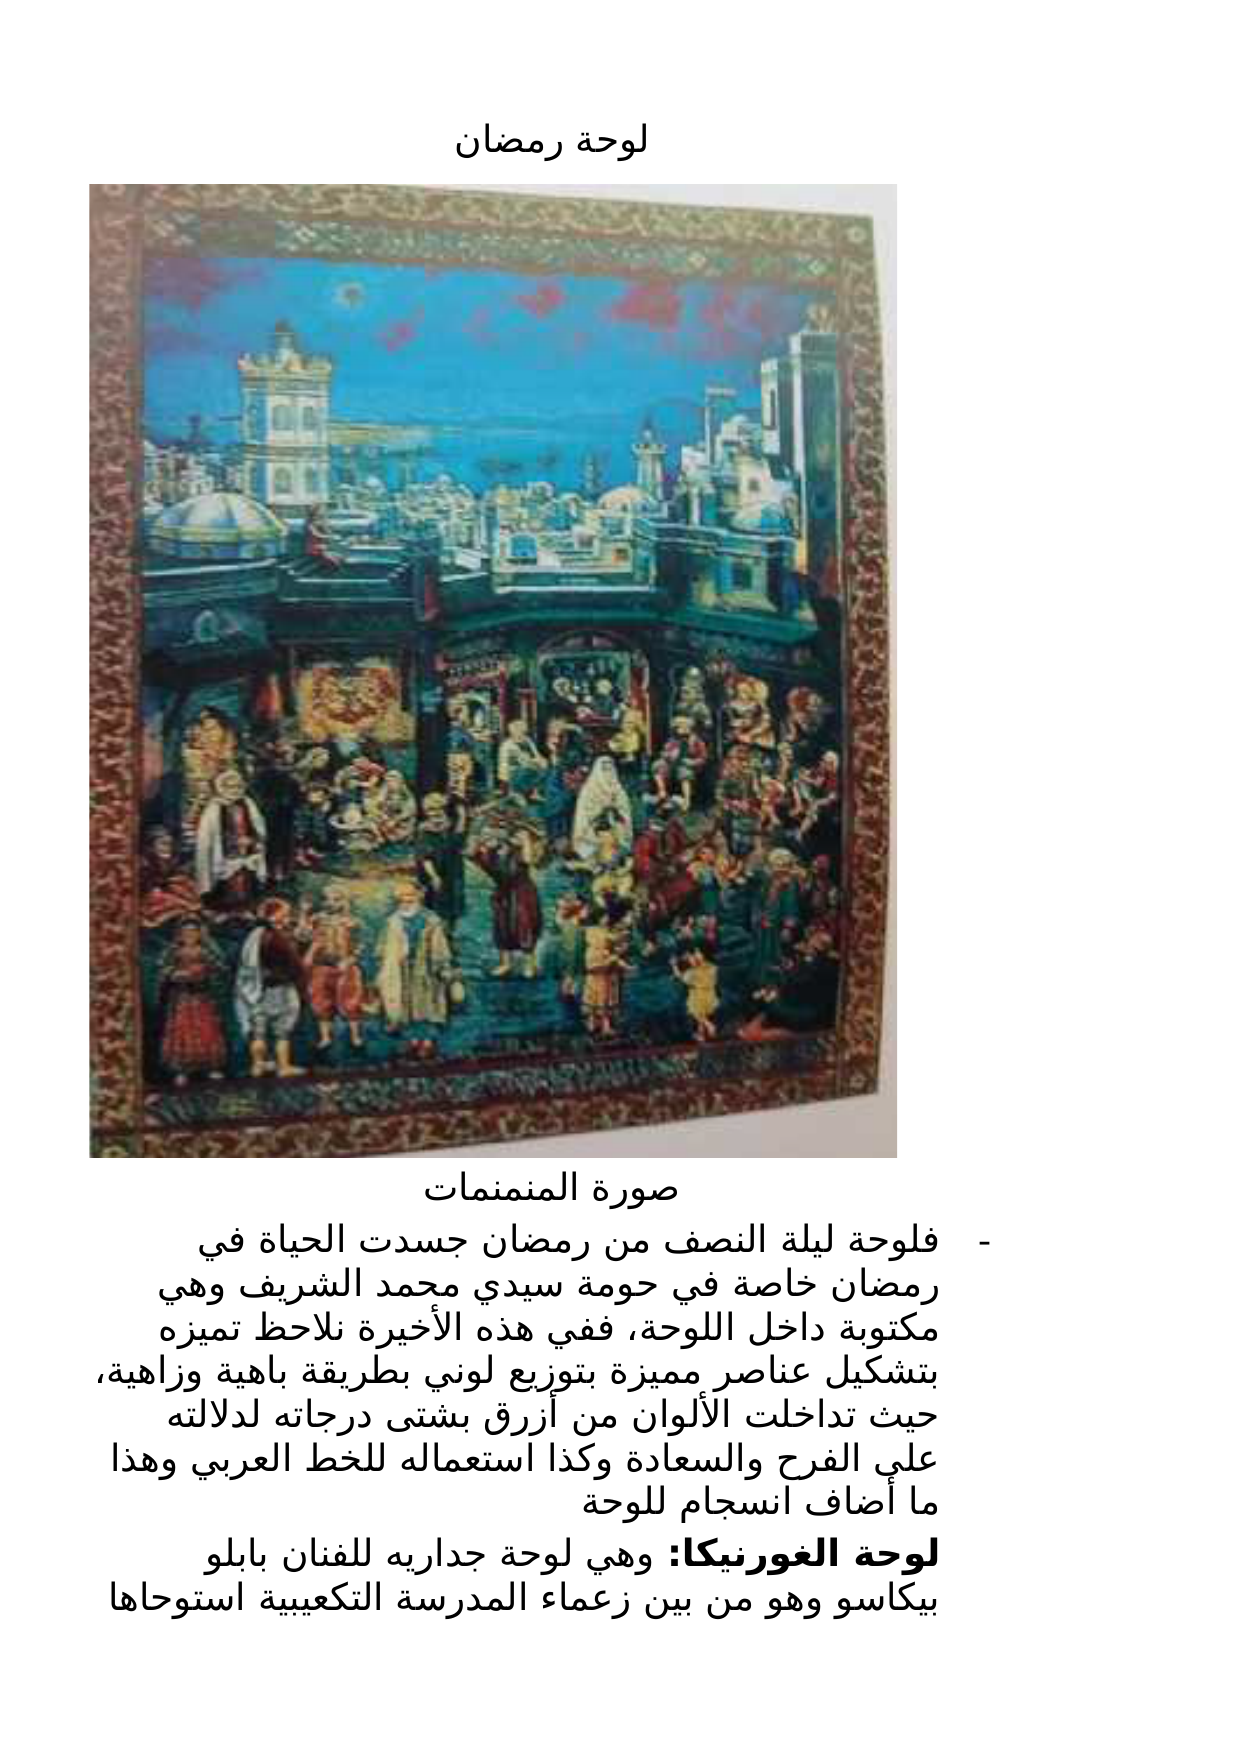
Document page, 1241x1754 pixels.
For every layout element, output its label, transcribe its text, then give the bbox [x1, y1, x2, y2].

text لوحة رمضان [89, 118, 1016, 162]
list فلوحة ليلة النصف من رمضان جسدت الحياة في رمضان خاصة في حومة سيدي محمد الشريف وهي مكتوبة داخل اللوحة، ففي هذه الأخيرة نلاحظ تميزه بتشكيل عناصر مميزة بتوزيع لوني بطريقة باهية وزاهية، حيث تداخلت الألوان من أزرق بشتى درجاته لدلالته على الفرح والسعادة وكذا استعماله للخط العربي وهذا ما أضاف انسجام للوحة [89, 1218, 978, 1524]
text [89, 1532, 941, 1619]
text صورة المنمنمات [89, 170, 1016, 1209]
